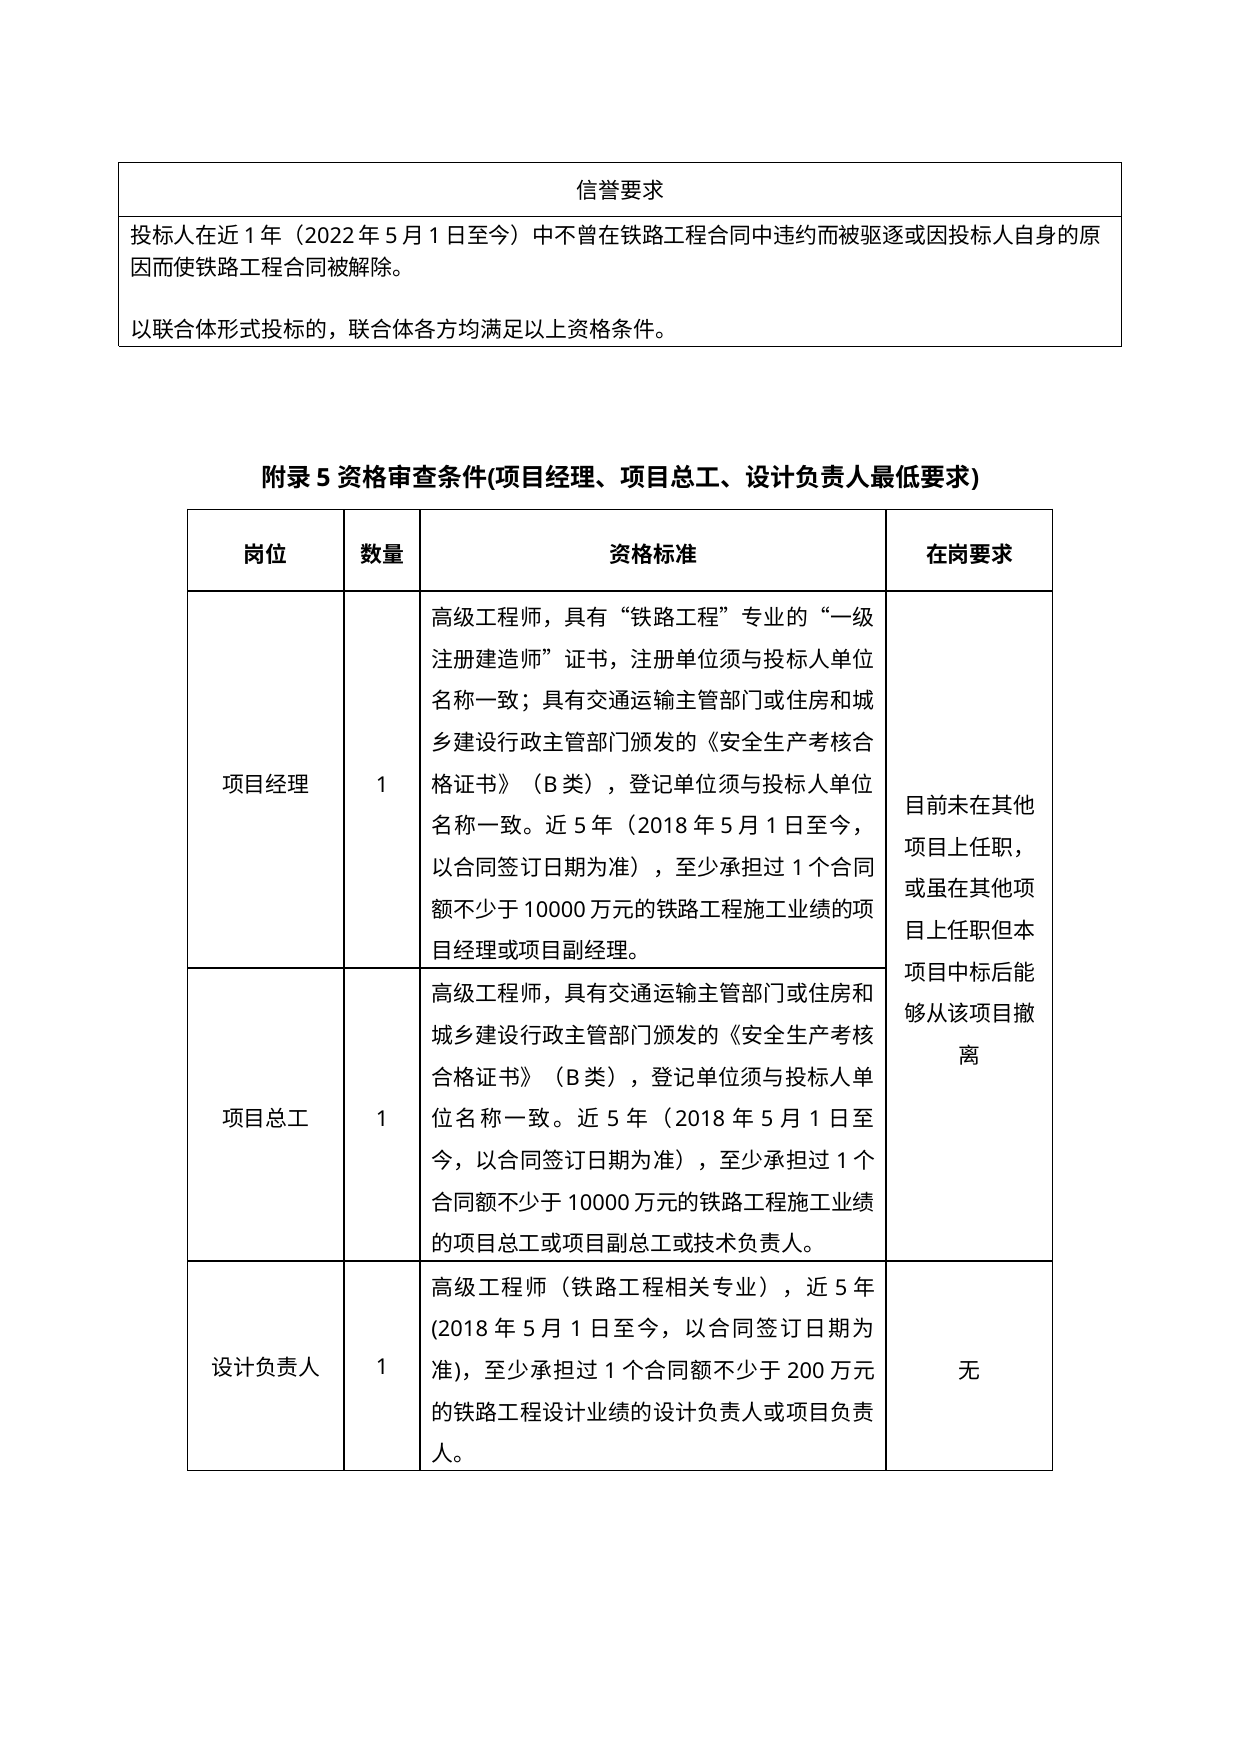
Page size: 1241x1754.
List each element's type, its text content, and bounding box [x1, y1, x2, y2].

table_cell 高级工程师，具有交通运输主管部门或住房和城乡建设行政主管部门颁发的《安全生产考核合格证书》（B类），登记单位须与投标人单位名称一致。近5年（2018年5月1日至今，以合同签订日期为准），至少承担过1个合同额不少于10000万元的铁路工程施工业绩的项目总工或项目副总工或技术负责人。 [421, 969, 885, 1260]
table_cell 1 [345, 969, 419, 1260]
table_cell 投标人在近1年（2022年5月1日至今）中不曾在铁路工程合同中违约而被驱逐或因投标人自身的原因而使铁路工程合同被解除。 以联合体形式投标的，联合体各方均满足以上资格条件。 [119, 217, 1121, 346]
table_cell 无 [887, 1262, 1052, 1470]
table_header 在岗要求 [887, 510, 1052, 590]
text 附录5 资格审查条件(项目经理、项目总工、设计负责人最低要求) [187, 443, 1053, 508]
table_cell 1 [345, 592, 419, 967]
table_cell 高级工程师，具有“铁路工程”专业的“一级注册建造师”证书，注册单位须与投标人单位名称一致；具有交通运输主管部门或住房和城乡建设行政主管部门颁发的《安全生产考核合格证书》（B类），登记单位须与投标人单位名称一致。近5年（2018年5月1日至今，以合同签订日期为准），至少承担过1个合同额不少于10000万元的铁路工程施工业绩的项目经理或项目副经理。 [421, 592, 885, 967]
table_header 数量 [345, 510, 419, 590]
table_header 岗位 [188, 510, 343, 590]
table_cell 高级工程师（铁路工程相关专业），近5年(2018年5月1日至今，以合同签订日期为准)，至少承担过1个合同额不少于200万元的铁路工程设计业绩的设计负责人或项目负责人。 [421, 1262, 885, 1470]
table_cell 目前未在其他项目上任职，或虽在其他项目上任职但本项目中标后能够从该项目撤离 [887, 592, 1052, 1260]
table_cell 项目经理 [188, 592, 343, 967]
table_cell 1 [345, 1262, 419, 1470]
table_cell 设计负责人 [188, 1262, 343, 1470]
table_header 信誉要求 [119, 163, 1121, 216]
table_header 资格标准 [421, 510, 885, 590]
table_cell 项目总工 [188, 969, 343, 1260]
